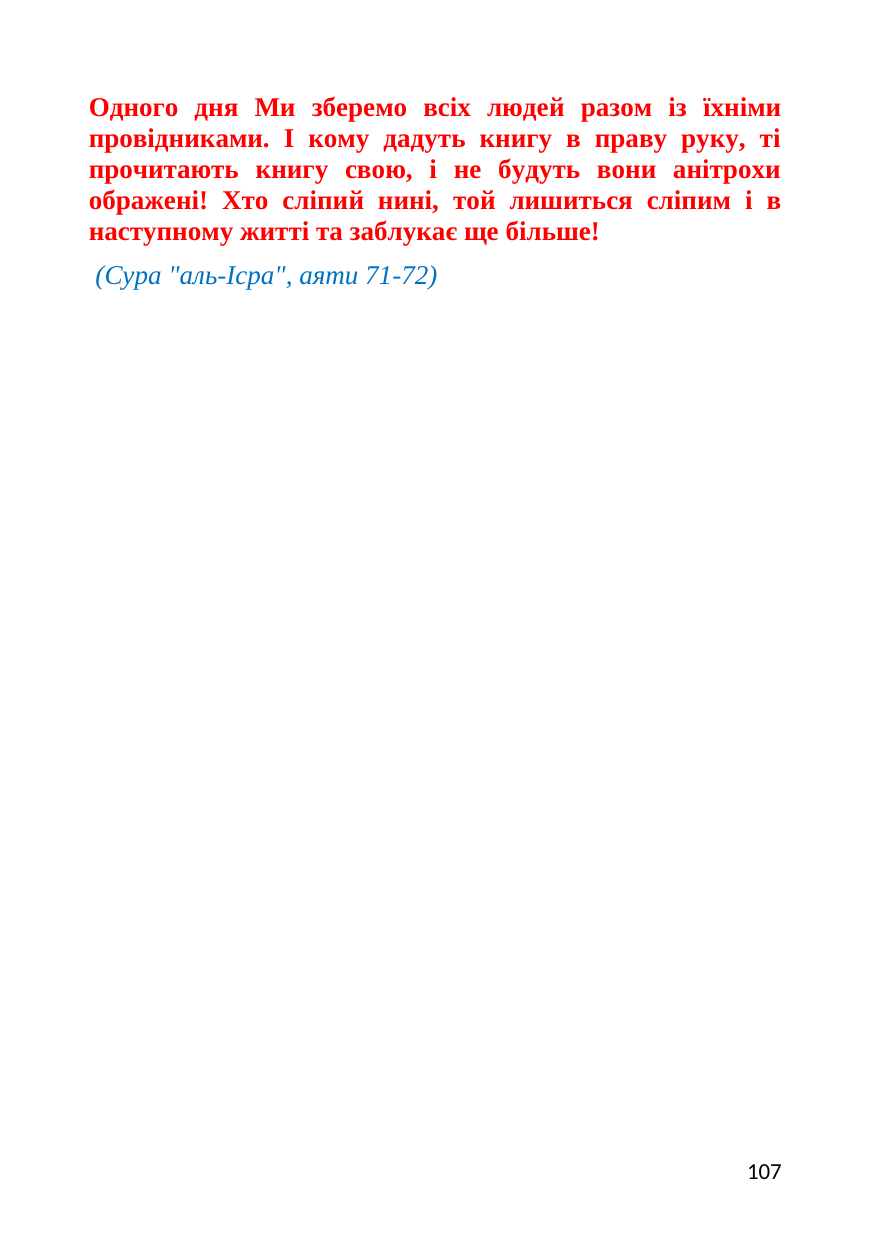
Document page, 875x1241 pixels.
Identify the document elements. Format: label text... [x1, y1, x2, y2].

text Одного дня Ми зберемо всiх людей разом iз їхнiми провiдниками. I кому дадуть книгу в праву руку, тi прочитають книгу свою, i не будуть вони анiтрохи ображенi! Хто слiпий нинi, той лишиться слiпим i в наступному життi та заблукає ще бiльше! [88, 91, 782, 246]
text (Сура "аль-Ісра", аяти 71-72) [88, 259, 782, 290]
